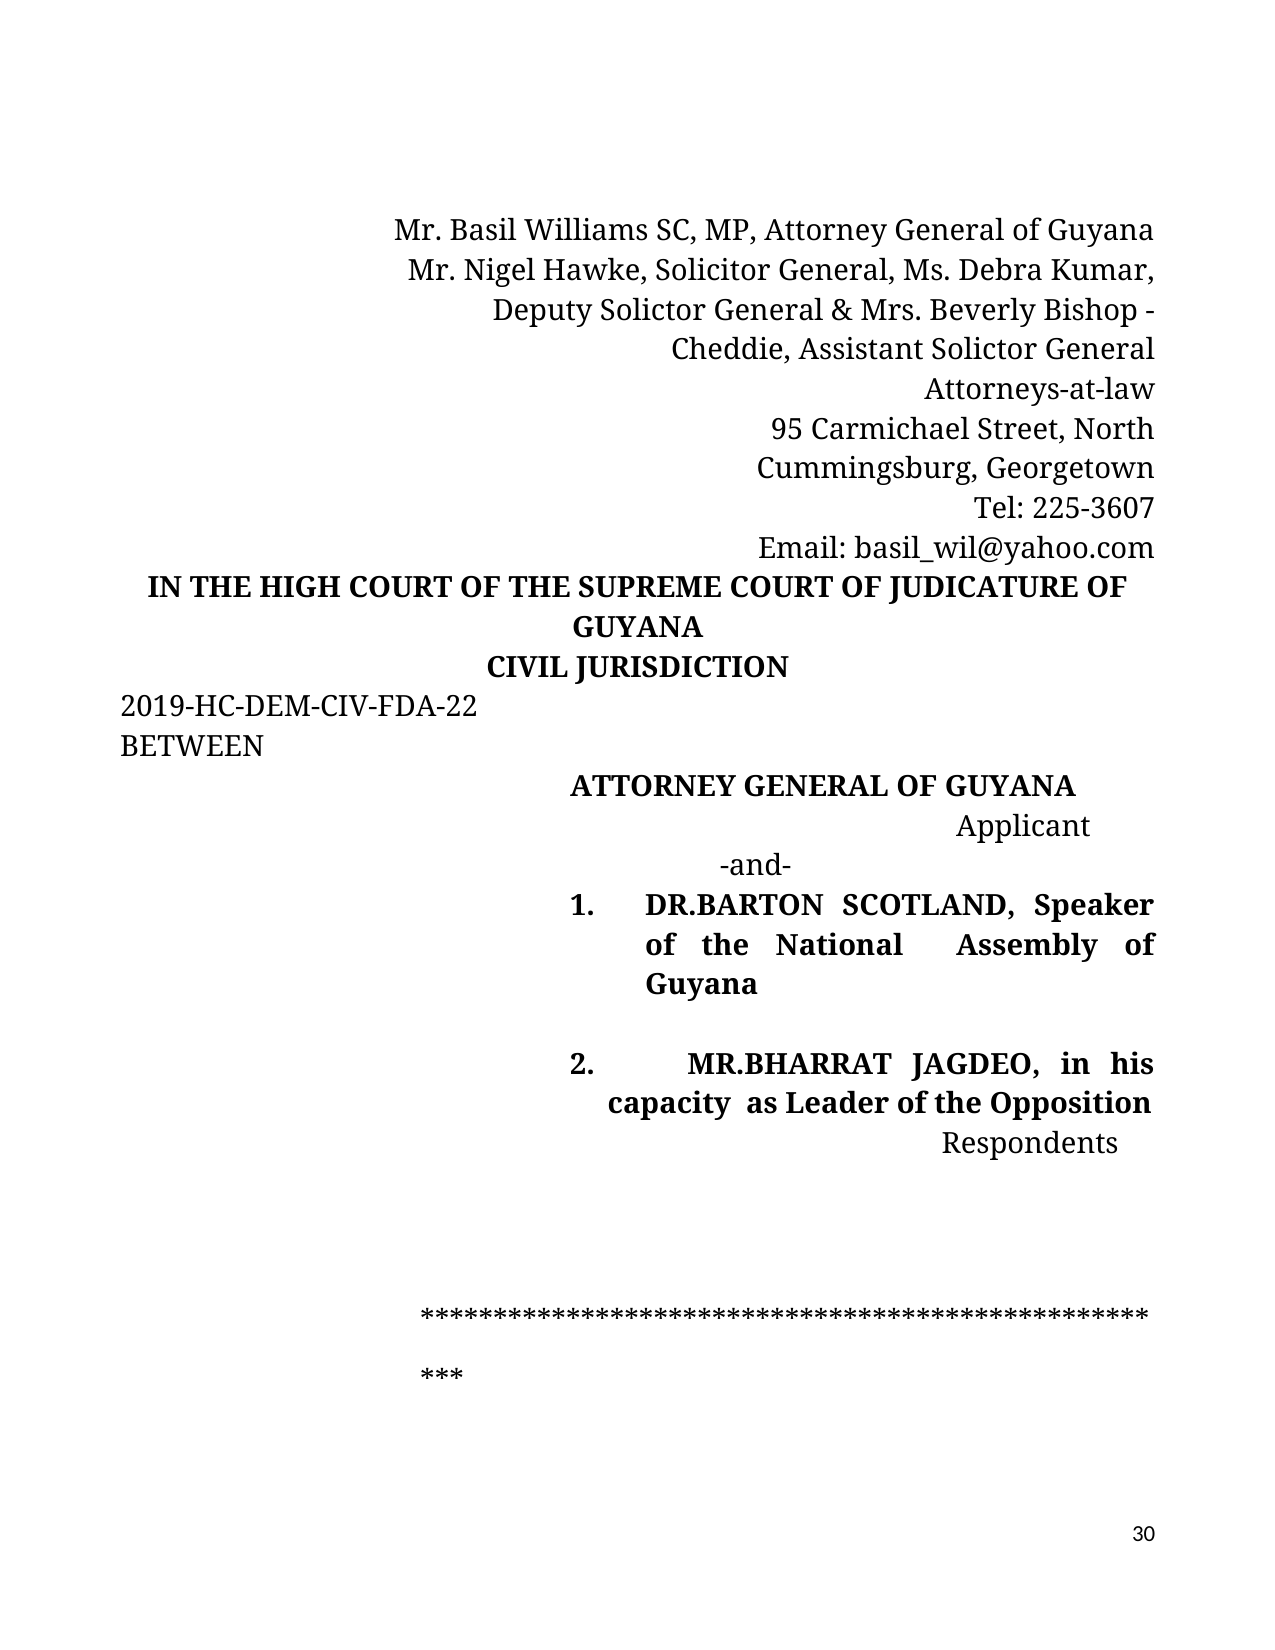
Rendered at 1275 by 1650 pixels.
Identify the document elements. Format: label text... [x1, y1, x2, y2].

list Respondents [607, 1122, 1155, 1162]
text Email: basil_wil@yahoo.com [120, 527, 1155, 567]
text ***************************************************** [420, 1252, 1155, 1399]
text Attorneys-at-law [570, 368, 1155, 408]
text 95 Carmichael Street, North Cummingsburg, Georgetown [570, 408, 1155, 487]
text CIVIL JURISDICTION [120, 646, 1155, 686]
text Mr. Nigel Hawke, Solicitor General, Ms. Debra Kumar, [120, 249, 1155, 289]
text Cheddie, Assistant Solictor General [120, 328, 1155, 368]
list DR.BARTON SCOTLAND, Speaker of the National Assembly of Guyana [570, 884, 1155, 1003]
text 2019-HC-DEM-CIV-FDA-22 [120, 686, 1155, 725]
list MR.BHARRAT JAGDEO, in his capacity as Leader of the Opposition [570, 1043, 1155, 1122]
text -and- [120, 844, 1155, 884]
text Applicant [570, 805, 1155, 844]
text Mr. Basil Williams SC, MP, Attorney General of Guyana [120, 209, 1155, 249]
text ATTORNEY GENERAL OF GUYANA [570, 765, 1155, 805]
text BETWEEN [120, 725, 1155, 765]
text Tel: 225-3607 [495, 487, 1155, 527]
text Deputy Solictor General & Mrs. Beverly Bishop - [120, 289, 1155, 328]
text IN THE HIGH COURT OF THE SUPREME COURT OF JUDICATURE OF GUYANA [120, 567, 1155, 646]
